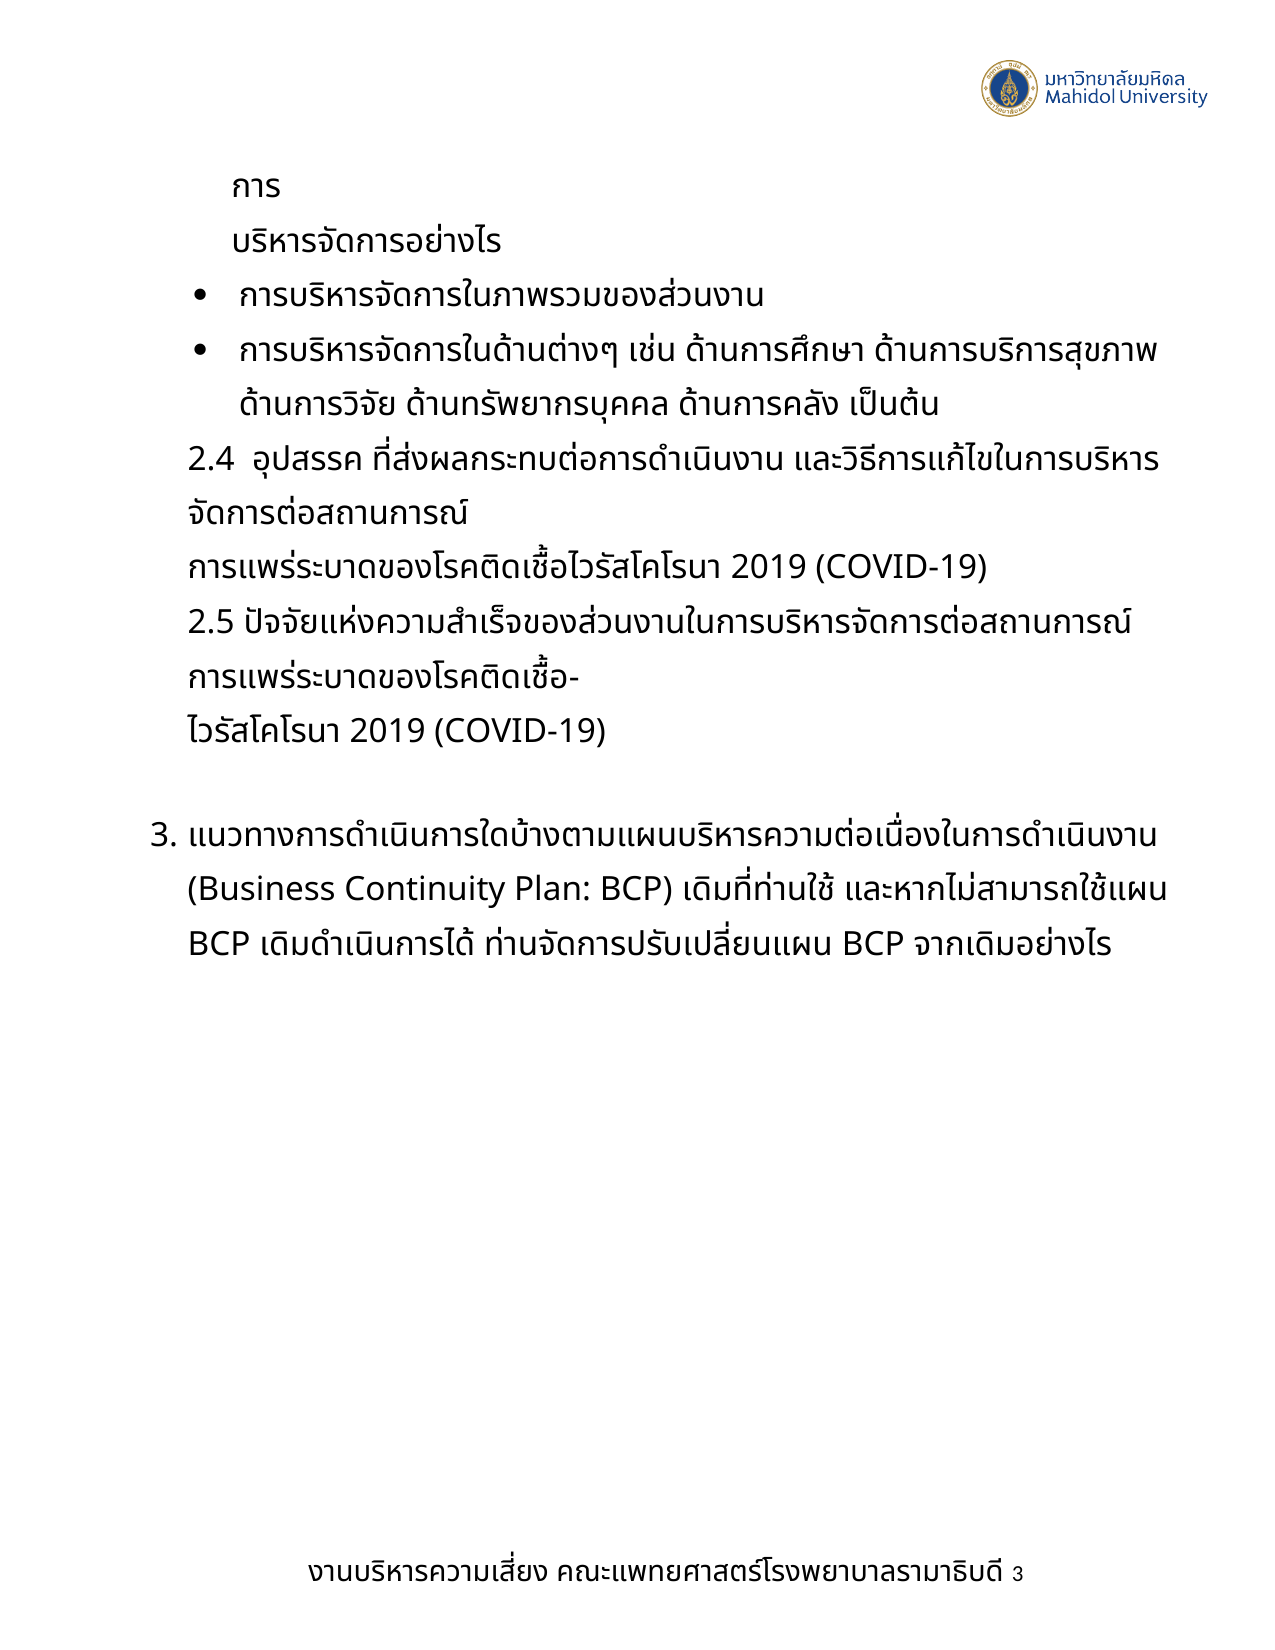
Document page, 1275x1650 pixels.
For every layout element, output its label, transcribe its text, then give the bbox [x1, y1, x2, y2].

list 2.4 อุปสรรค ที่ส่งผลกระทบต่อการดำเนินงาน และวิธีการแก้ไขในการบริหารจัดการต่อสถานการณ์ การแพร่ระบาดของโรคติดเชื้อไวรัสโคโรนา 2019 (COVID-19) [187, 434, 1181, 594]
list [187, 162, 1181, 267]
picture [979, 0, 1213, 205]
list แนวทางการดำเนินการใดบ้างตามแผนบริหารความต่อเนื่องในการดำเนินงาน (Business Continuity Plan: BCP) เดิมที่ท่านใช้ และหากไม่สามารถใช้แผน BCP เดิมดำเนินการได้ ท่านจัดการปรับเปลี่ยนแผน BCP จากเดิมอย่างไร [150, 811, 1181, 970]
list การบริหารจัดการในด้านต่างๆ เช่น ด้านการศึกษา ด้านการบริการสุขภาพ ด้านการวิจัย ด้านทรัพยากรบุคคล ด้านการคลัง เป็นต้น [194, 326, 1181, 430]
list 2.5 ปัจจัยแห่งความสำเร็จของส่วนงานในการบริหารจัดการต่อสถานการณ์การแพร่ระบาดของโรคติดเชื้อ- ไวรัสโคโรนา 2019 (COVID-19) [187, 598, 1181, 758]
list การบริหารจัดการในภาพรวมของส่วนงาน [194, 271, 1181, 322]
